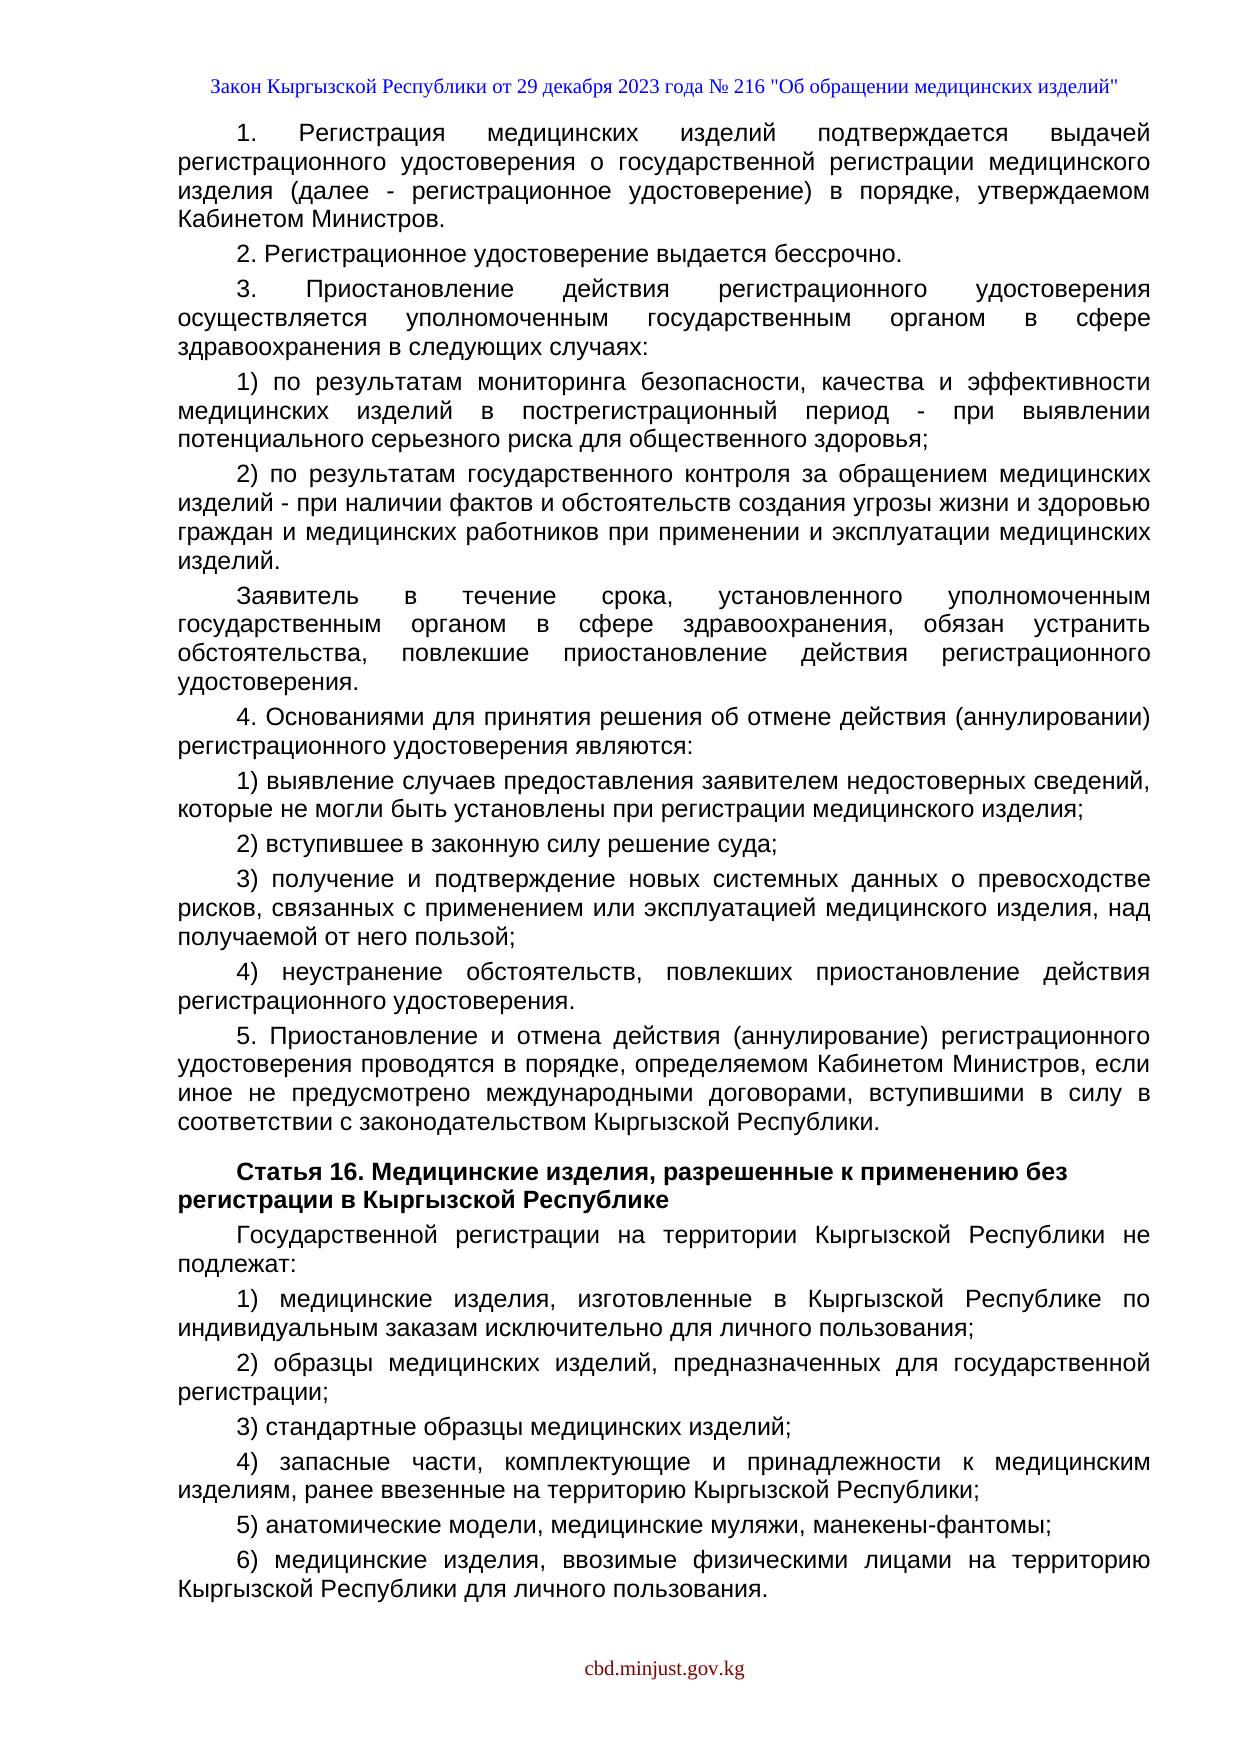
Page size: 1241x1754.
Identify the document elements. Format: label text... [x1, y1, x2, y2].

text 5) анатомические модели, медицинские муляжи, манекены-фантомы; [177, 1510, 1152, 1539]
text 5. Приостановление и отмена действия (аннулирование) регистрационного удостоверения проводятся в порядке, определяемом Кабинетом Министров, если иное не предусмотрено международными договорами, вступившими в силу в соответствии с законодательством Кыргызской Республики. [177, 1021, 1152, 1136]
text 1) медицинские изделия, изготовленные в Кыргызской Республике по индивидуальным заказам исключительно для личного пользования; [177, 1284, 1152, 1341]
text 2) по результатам государственного контроля за обращением медицинских изделий - при наличии фактов и обстоятельств создания угрозы жизни и здоровью граждан и медицинских работников при применении и эксплуатации медицинских изделий. [177, 459, 1152, 574]
text 2) образцы медицинских изделий, предназначенных для государственной регистрации; [177, 1348, 1152, 1405]
text Статья 16. Медицинские изделия, разрешенные к применению без регистрации в Кыргызской Республике [177, 1156, 1152, 1214]
text 3. Приостановление действия регистрационного удостоверения осуществляется уполномоченным государственным органом в сфере здравоохранения в следующих случаях: [177, 274, 1152, 361]
text 4) неустранение обстоятельств, повлекших приостановление действия регистрационного удостоверения. [177, 957, 1152, 1014]
text 4. Основаниями для принятия решения об отмене действия (аннулировании) регистрационного удостоверения являются: [177, 702, 1152, 759]
text Государственной регистрации на территории Кыргызской Республики не подлежат: [177, 1220, 1152, 1278]
text 2) вступившее в законную силу решение суда; [177, 829, 1152, 858]
text 1. Регистрация медицинских изделий подтверждается выдачей регистрационного удостоверения о государственной регистрации медицинского изделия (далее - регистрационное удостоверение) в порядке, утверждаемом Кабинетом Министров. [177, 118, 1152, 233]
text 3) получение и подтверждение новых системных данных о превосходстве рисков, связанных с применением или эксплуатацией медицинского изделия, над получаемой от него пользой; [177, 864, 1152, 951]
text 1) выявление случаев предоставления заявителем недостоверных сведений, которые не могли быть установлены при регистрации медицинского изделия; [177, 766, 1152, 823]
text 6) медицинские изделия, ввозимые физическими лицами на территорию Кыргызской Республики для личного пользования. [177, 1545, 1152, 1603]
text 3) стандартные образцы медицинских изделий; [177, 1411, 1152, 1440]
text 2. Регистрационное удостоверение выдается бессрочно. [177, 239, 1152, 268]
text 1) по результатам мониторинга безопасности, качества и эффективности медицинских изделий в пострегистрационный период - при выявлении потенциального серьезного риска для общественного здоровья; [177, 367, 1152, 453]
text 4) запасные части, комплектующие и принадлежности к медицинским изделиям, ранее ввезенные на территорию Кыргызской Республики; [177, 1446, 1152, 1504]
text Заявитель в течение срока, установленного уполномоченным государственным органом в сфере здравоохранения, обязан устранить обстоятельства, повлекшие приостановление действия регистрационного удостоверения. [177, 581, 1152, 696]
